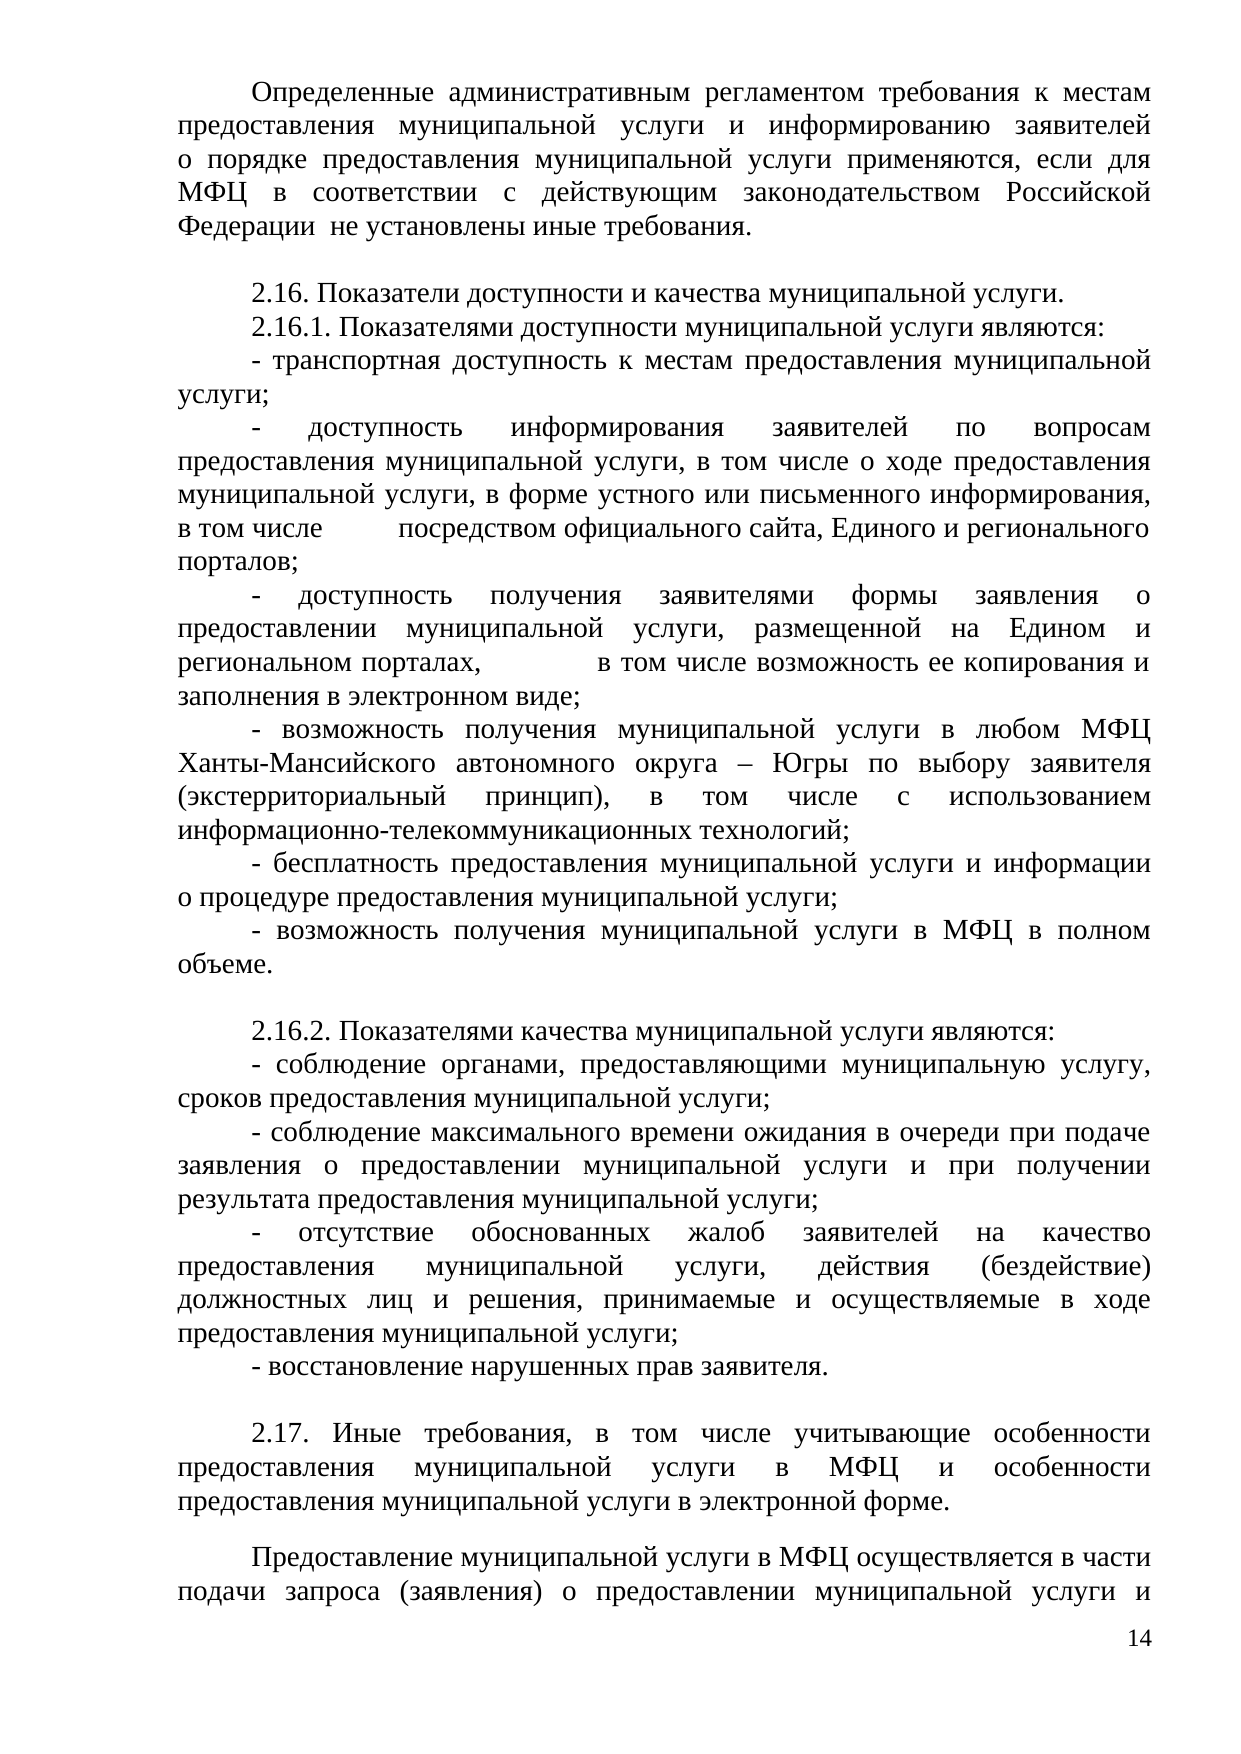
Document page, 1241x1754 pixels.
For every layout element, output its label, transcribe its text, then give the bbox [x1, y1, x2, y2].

text - соблюдение органами, предоставляющими муниципальную услугу, сроков предоставления муниципальной услуги; [177, 1047, 1152, 1114]
text - восстановление нарушенных прав заявителя. [177, 1348, 1152, 1382]
text - возможность получения муниципальной услуги в МФЦ в полном объеме. [177, 912, 1152, 979]
text 2.16.2. Показателями качества муниципальной услуги являются: [177, 1013, 1152, 1047]
text - транспортная доступность к местам предоставления муниципальной услуги; [177, 342, 1152, 409]
text - отсутствие обоснованных жалоб заявителей на качество предоставления муниципальной услуги, действия (бездействие) должностных лиц и решения, принимаемые и осуществляемые в ходе предоставления муниципальной услуги; [177, 1214, 1152, 1348]
text 2.16. Показатели доступности и качества муниципальной услуги. [177, 275, 1152, 309]
text - бесплатность предоставления муниципальной услуги и информации о процедуре предоставления муниципальной услуги; [177, 845, 1152, 912]
text 2.17. Иные требования, в том числе учитывающие особенности предоставления муниципальной услуги в МФЦ и особенности предоставления муниципальной услуги в электронной форме. [177, 1416, 1152, 1516]
text - доступность получения заявителями формы заявления о предоставлении муниципальной услуги, размещенной на Едином и региональном порталах, в том числе возможность ее копирования и заполнения в электронном виде; [177, 577, 1152, 711]
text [177, 1539, 1152, 1606]
text - доступность информирования заявителей по вопросам предоставления муниципальной услуги, в том числе о ходе предоставления муниципальной услуги, в форме устного или письменного информирования, в том числе посредством официального сайта, Единого и регионального порталов; [177, 409, 1152, 577]
text - соблюдение максимального времени ожидания в очереди при подаче заявления о предоставлении муниципальной услуги и при получении результата предоставления муниципальной услуги; [177, 1114, 1152, 1214]
text - возможность получения муниципальной услуги в любом МФЦ Ханты-Мансийского автономного округа – Югры по выбору заявителя (экстерриториальный принцип), в том числе с использованием информационно-телекоммуникационных технологий; [177, 711, 1152, 845]
text 2.16.1. Показателями доступности муниципальной услуги являются: [177, 309, 1152, 342]
text Определенные административным регламентом требования к местам предоставления муниципальной услуги и информированию заявителей о порядке предоставления муниципальной услуги применяются, если для МФЦ в соответствии с действующим законодательством Российской Федерации не установлены иные требования. [177, 74, 1152, 242]
